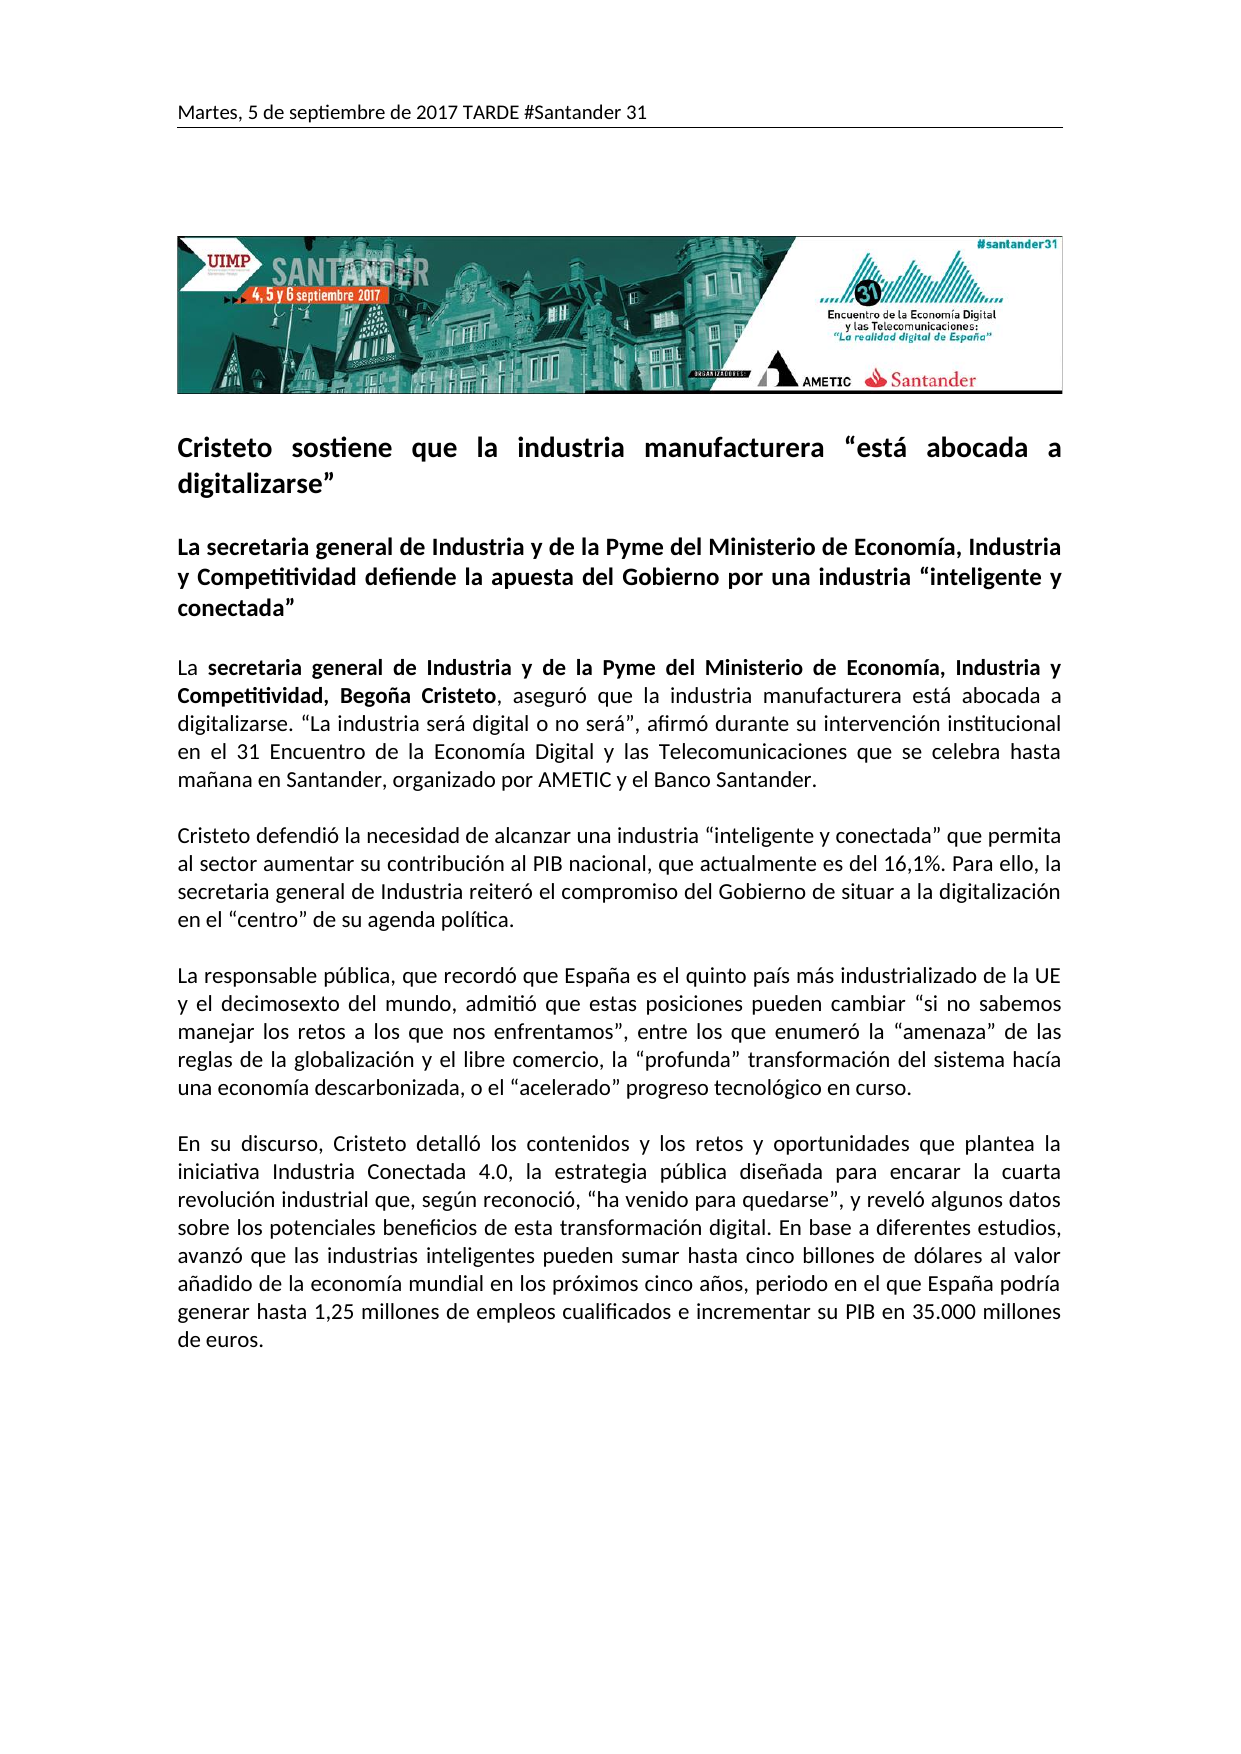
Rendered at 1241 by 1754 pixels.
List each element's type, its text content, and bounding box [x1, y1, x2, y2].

text La responsable pública, que recordó que España es el quinto país más industrializado de la UE y el decimosexto del mundo, admitió que estas posiciones pueden cambiar “si no sabemos manejar los retos a los que nos enfrentamos”, entre los que enumeró la “amenaza” de las reglas de la globalización y el libre comercio, la “profunda” transformación del sistema hacía una economía descarbonizada, o el “acelerado” progreso tecnológico en curso. [177, 961, 1063, 1101]
text Cristeto defendió la necesidad de alcanzar una industria “inteligente y conectada” que permita al sector aumentar su contribución al PIB nacional, que actualmente es del 16,1%. Para ello, la secretaria general de Industria reiteró el compromiso del Gobierno de situar a la digitalización en el “centro” de su agenda política. [177, 821, 1063, 933]
text En su discurso, Cristeto detalló los contenidos y los retos y oportunidades que plantea la iniciativa Industria Conectada 4.0, la estrategia pública diseñada para encarar la cuarta revolución industrial que, según reconoció, “ha venido para quedarse”, y reveló algunos datos sobre los potenciales beneficios de esta transformación digital. En base a diferentes estudios, avanzó que las industrias inteligentes pueden sumar hasta cinco billones de dólares al valor añadido de la economía mundial en los próximos cinco años, periodo en el que España podría generar hasta 1,25 millones de empleos cualificados e incrementar su PIB en 35.000 millones de euros. [177, 1129, 1063, 1353]
text La secretaria general de Industria y de la Pyme del Ministerio de Economía, Industria y Competitividad, Begoña Cristeto, aseguró que la industria manufacturera está abocada a digitalizarse. “La industria será digital o no será”, afirmó durante su intervención institucional en el 31 Encuentro de la Economía Digital y las Telecomunicaciones que se celebra hasta mañana en Santander, organizado por AMETIC y el Banco Santander. [177, 653, 1063, 793]
text La secretaria general de Industria y de la Pyme del Ministerio de Economía, Industria y Competitividad defiende la apuesta del Gobierno por una industria “inteligente y conectada” [177, 531, 1063, 622]
picture [177, 236, 1063, 394]
text Cristeto sostiene que la industria manufacturera “está abocada a digitalizarse” [177, 429, 1063, 500]
